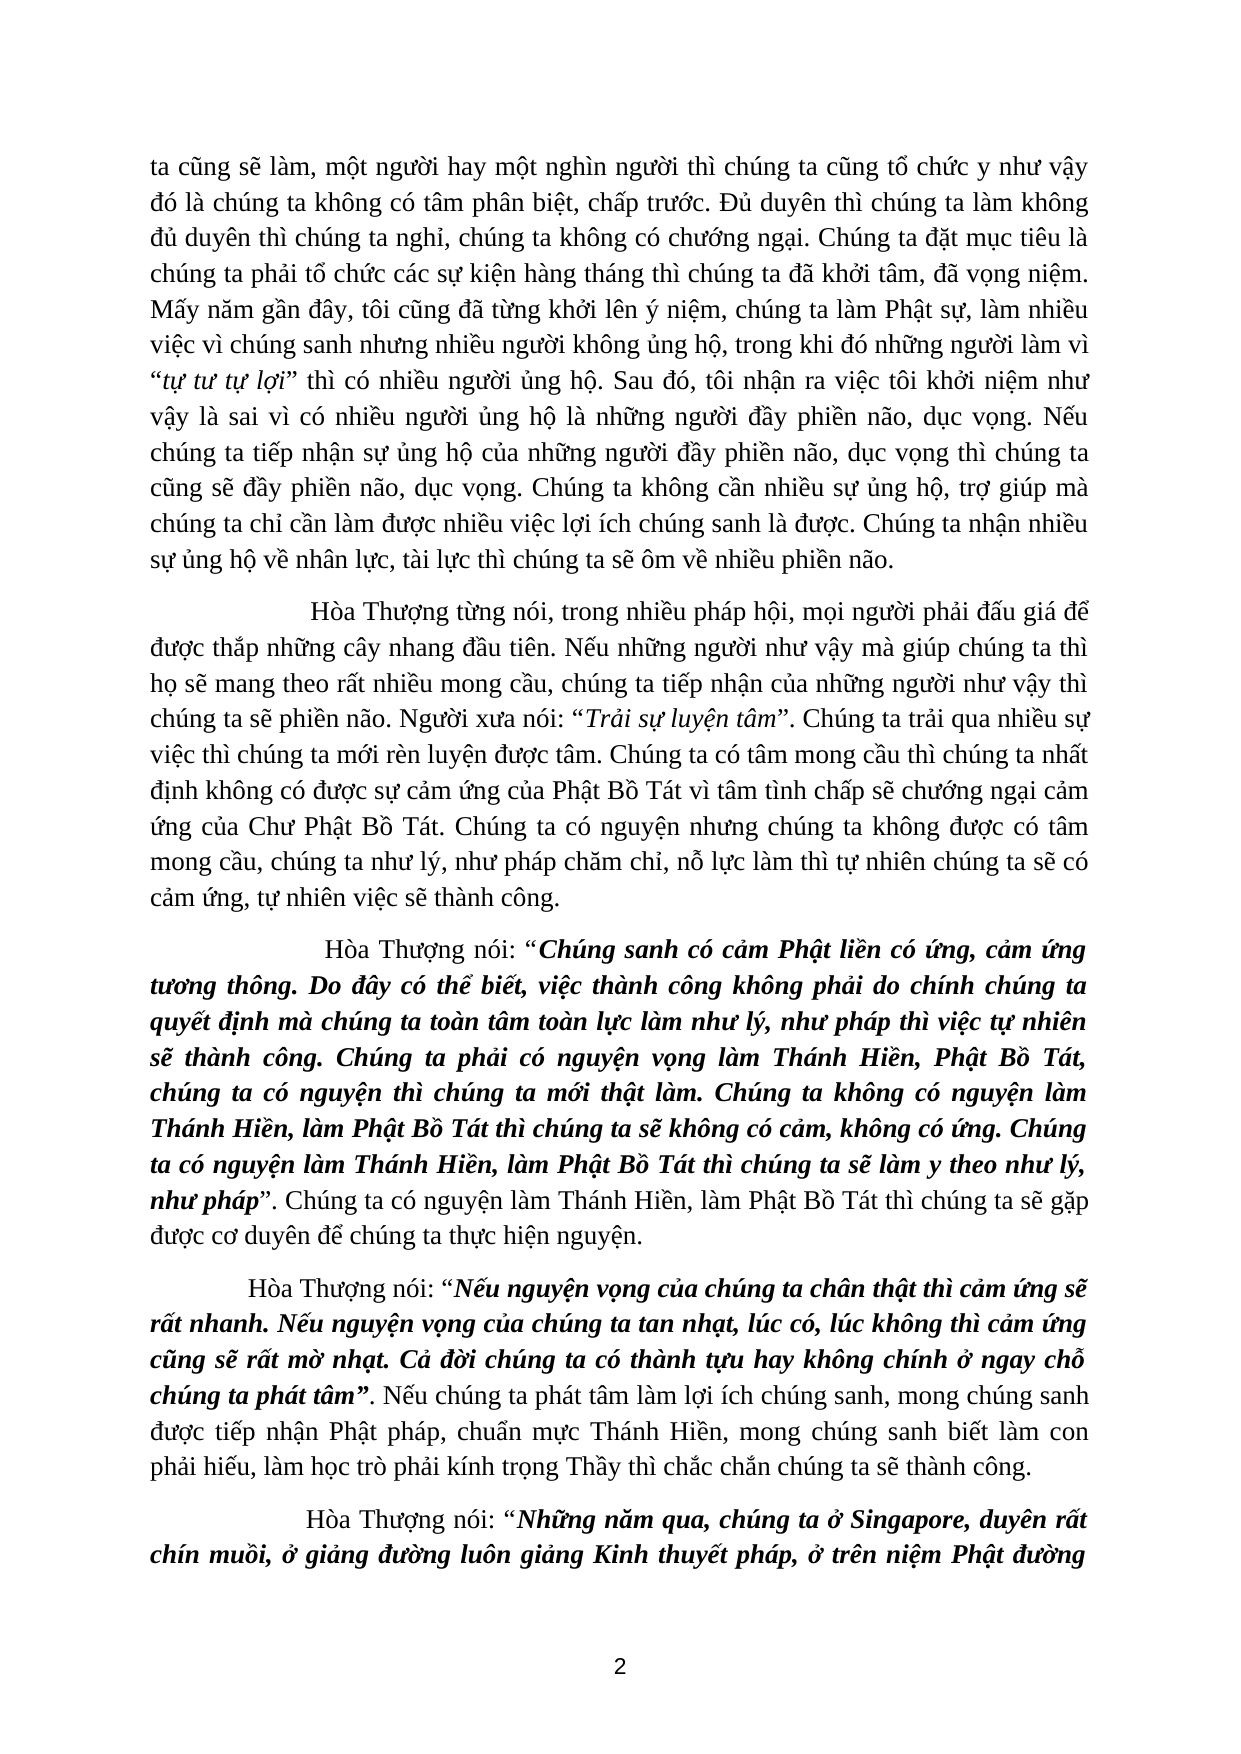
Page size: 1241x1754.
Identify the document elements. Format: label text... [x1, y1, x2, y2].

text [150, 1503, 1090, 1570]
text Hòa Thượng nói: “Chúng sanh có cảm Phật liền có ứng, cảm ứng tương thông. Do đây có thể biết, việc thành công không phải do chính chúng ta quyết định mà chúng ta toàn tâm toàn lực làm như lý, như pháp thì việc tự nhiên sẽ thành công. Chúng ta phải có nguyện vọng làm Thánh Hiền, Phật Bồ Tát, chúng ta có nguyện thì chúng ta mới thật làm. Chúng ta không có nguyện làm Thánh Hiền, làm Phật Bồ Tát thì chúng ta sẽ không có cảm, không có ứng. Chúng ta có nguyện làm Thánh Hiền, làm Phật Bồ Tát thì chúng ta sẽ làm y theo như lý, như pháp”. Chúng ta có nguyện làm Thánh Hiền, làm Phật Bồ Tát thì chúng ta sẽ gặp được cơ duyên để chúng ta thực hiện nguyện. [150, 934, 1090, 1251]
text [150, 150, 1090, 574]
text Hòa Thượng nói: “Nếu nguyện vọng của chúng ta chân thật thì cảm ứng sẽ rất nhanh. Nếu nguyện vọng của chúng ta tan nhạt, lúc có, lúc không thì cảm ứng cũng sẽ rất mờ nhạt. Cả đời chúng ta có thành tựu hay không chính ở ngay chỗ chúng ta phát tâm”. Nếu chúng ta phát tâm làm lợi ích chúng sanh, mong chúng sanh được tiếp nhận Phật pháp, chuẩn mực Thánh Hiền, mong chúng sanh biết làm con phải hiếu, làm học trò phải kính trọng Thầy thì chắc chắn chúng ta sẽ thành công. [150, 1272, 1090, 1482]
text Hòa Thượng từng nói, trong nhiều pháp hội, mọi người phải đấu giá để được thắp những cây nhang đầu tiên. Nếu những người như vậy mà giúp chúng ta thì họ sẽ mang theo rất nhiều mong cầu, chúng ta tiếp nhận của những người như vậy thì chúng ta sẽ phiền não. Người xưa nói: “Trải sự luyện tâm”. Chúng ta trải qua nhiều sự việc thì chúng ta mới rèn luyện được tâm. Chúng ta có tâm mong cầu thì chúng ta nhất định không có được sự cảm ứng của Phật Bồ Tát vì tâm tình chấp sẽ chướng ngại cảm ứng của Chư Phật Bồ Tát. Chúng ta có nguyện nhưng chúng ta không được có tâm mong cầu, chúng ta như lý, như pháp chăm chỉ, nỗ lực làm thì tự nhiên chúng ta sẽ có cảm ứng, tự nhiên việc sẽ thành công. [150, 595, 1090, 912]
